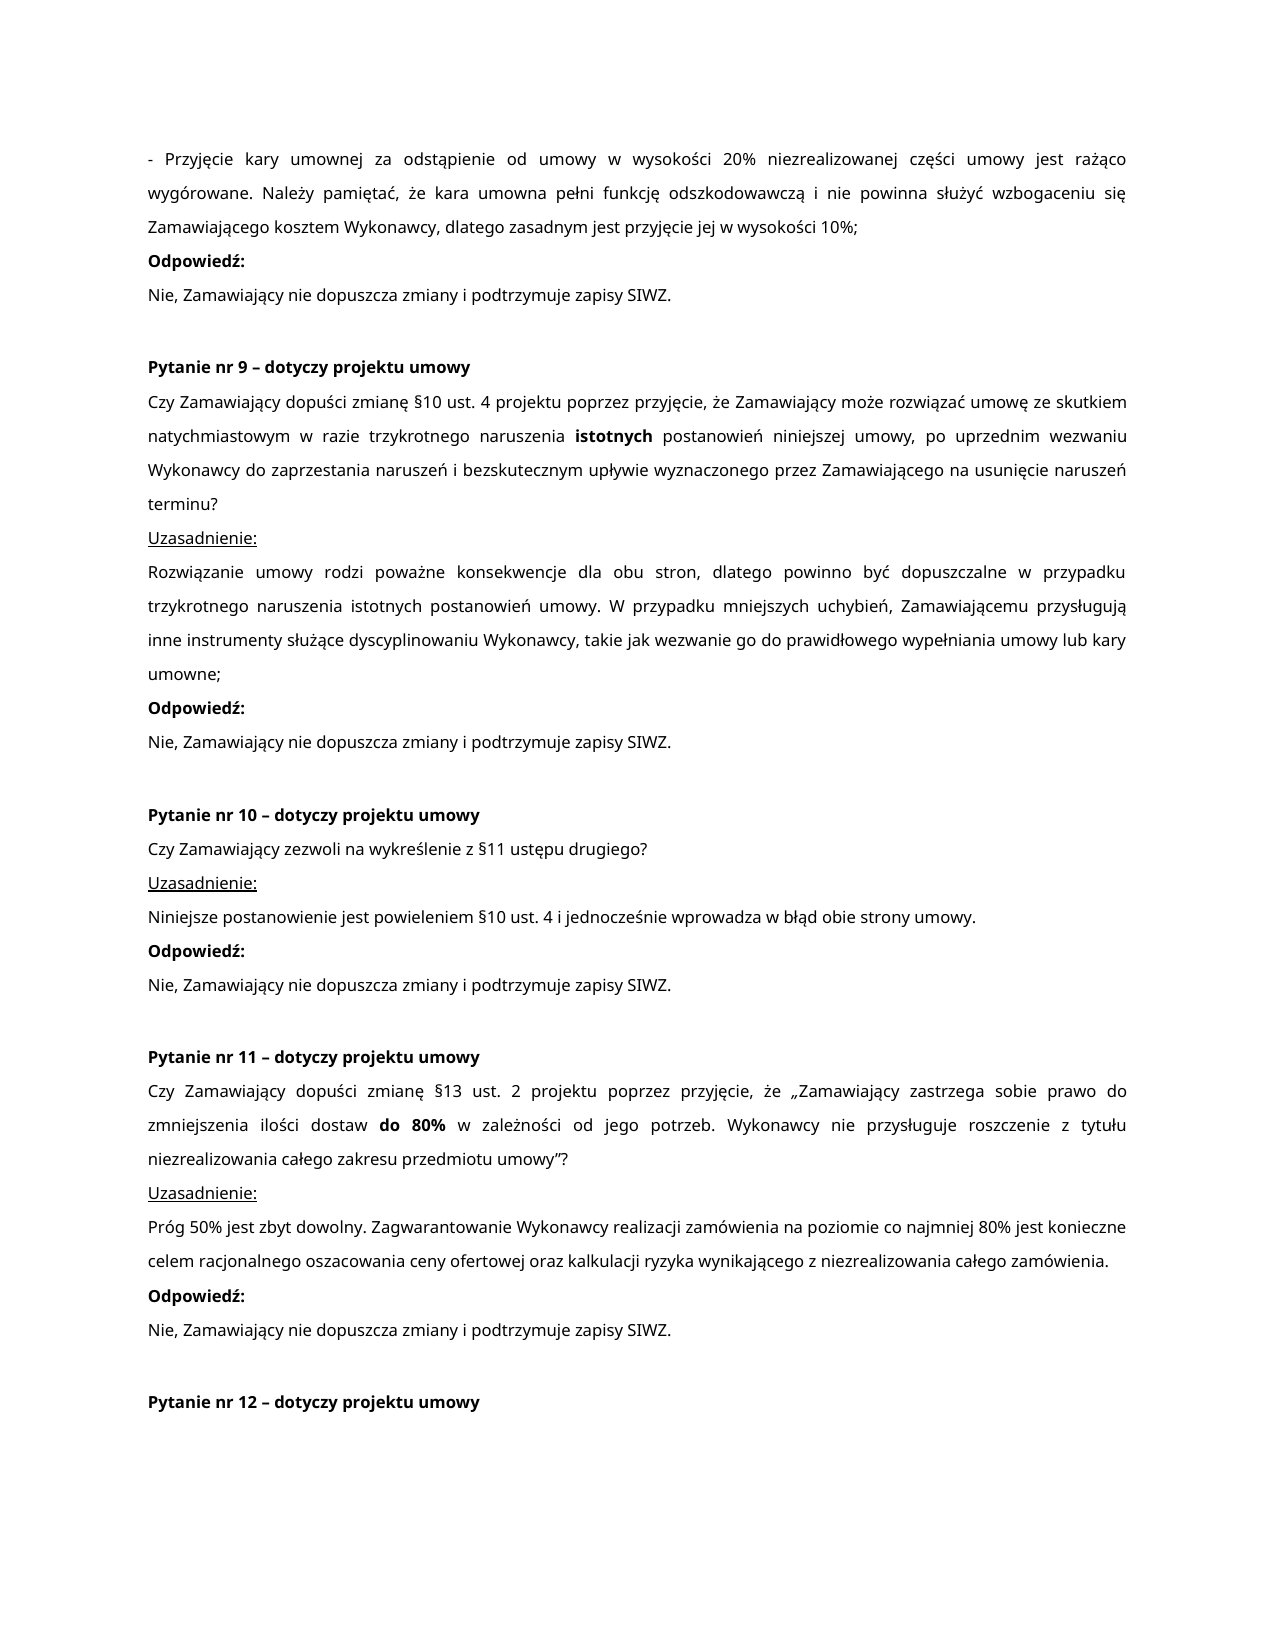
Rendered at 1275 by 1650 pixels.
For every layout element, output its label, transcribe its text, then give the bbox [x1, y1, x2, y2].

text Próg 50% jest zbyt dowolny. Zagwarantowanie Wykonawcy realizacji zamówienia na poziomie co najmniej 80% jest konieczne celem racjonalnego oszacowania ceny ofertowej oraz kalkulacji ryzyka wynikającego z niezrealizowania całego zamówienia. [148, 1216, 1127, 1273]
text Odpowiedź: [148, 250, 1127, 272]
text Nie, Zamawiający nie dopuszcza zmiany i podtrzymuje zapisy SIWZ. [148, 284, 1127, 307]
text Niniejsze postanowienie jest powieleniem §10 ust. 4 i jednocześnie wprowadza w błąd obie strony umowy. [148, 905, 1127, 928]
text Pytanie nr 11 – dotyczy projektu umowy [148, 1046, 1127, 1068]
text Nie, Zamawiający nie dopuszcza zmiany i podtrzymuje zapisy SIWZ. [148, 731, 1127, 753]
text Nie, Zamawiający nie dopuszcza zmiany i podtrzymuje zapisy SIWZ. [148, 1318, 1127, 1341]
text Odpowiedź: [148, 1284, 1127, 1307]
text Nie, Zamawiający nie dopuszcza zmiany i podtrzymuje zapisy SIWZ. [148, 973, 1127, 996]
text - Przyjęcie kary umownej za odstąpienie od umowy w wysokości 20% niezrealizowanej części umowy jest rażąco wygórowane. Należy pamiętać, że kara umowna pełni funkcję odszkodowawczą i nie powinna służyć wzbogaceniu się Zamawiającego kosztem Wykonawcy, dlatego zasadnym jest przyjęcie jej w wysokości 10%; [148, 148, 1127, 238]
text Uzasadnienie: [148, 871, 1127, 894]
text Czy Zamawiający dopuści zmianę §10 ust. 4 projektu poprzez przyjęcie, że Zamawiający może rozwiązać umowę ze skutkiem natychmiastowym w razie trzykrotnego naruszenia istotnych postanowień niniejszej umowy, po uprzednim wezwaniu Wykonawcy do zaprzestania naruszeń i bezskutecznym upływie wyznaczonego przez Zamawiającego na usunięcie naruszeń terminu? [148, 390, 1127, 515]
text Uzasadnienie: [148, 526, 1127, 549]
text Pytanie nr 12 – dotyczy projektu umowy [148, 1391, 1127, 1413]
text Pytanie nr 10 – dotyczy projektu umowy [148, 803, 1127, 826]
text Czy Zamawiający zezwoli na wykreślenie z §11 ustępu drugiego? [148, 837, 1127, 860]
text Czy Zamawiający dopuści zmianę §13 ust. 2 projektu poprzez przyjęcie, że „Zamawiający zastrzega sobie prawo do zmniejszenia ilości dostaw do 80% w zależności od jego potrzeb. Wykonawcy nie przysługuje roszczenie z tytułu niezrealizowania całego zakresu przedmiotu umowy”? [148, 1080, 1127, 1171]
text Rozwiązanie umowy rodzi poważne konsekwencje dla obu stron, dlatego powinno być dopuszczalne w przypadku trzykrotnego naruszenia istotnych postanowień umowy. W przypadku mniejszych uchybień, Zamawiającemu przysługują inne instrumenty służące dyscyplinowaniu Wykonawcy, takie jak wezwanie go do prawidłowego wypełniania umowy lub kary umowne; [148, 561, 1127, 685]
text Uzasadnienie: [148, 1182, 1127, 1205]
text Odpowiedź: [148, 697, 1127, 719]
text Odpowiedź: [148, 939, 1127, 962]
text Pytanie nr 9 – dotyczy projektu umowy [148, 356, 1127, 379]
